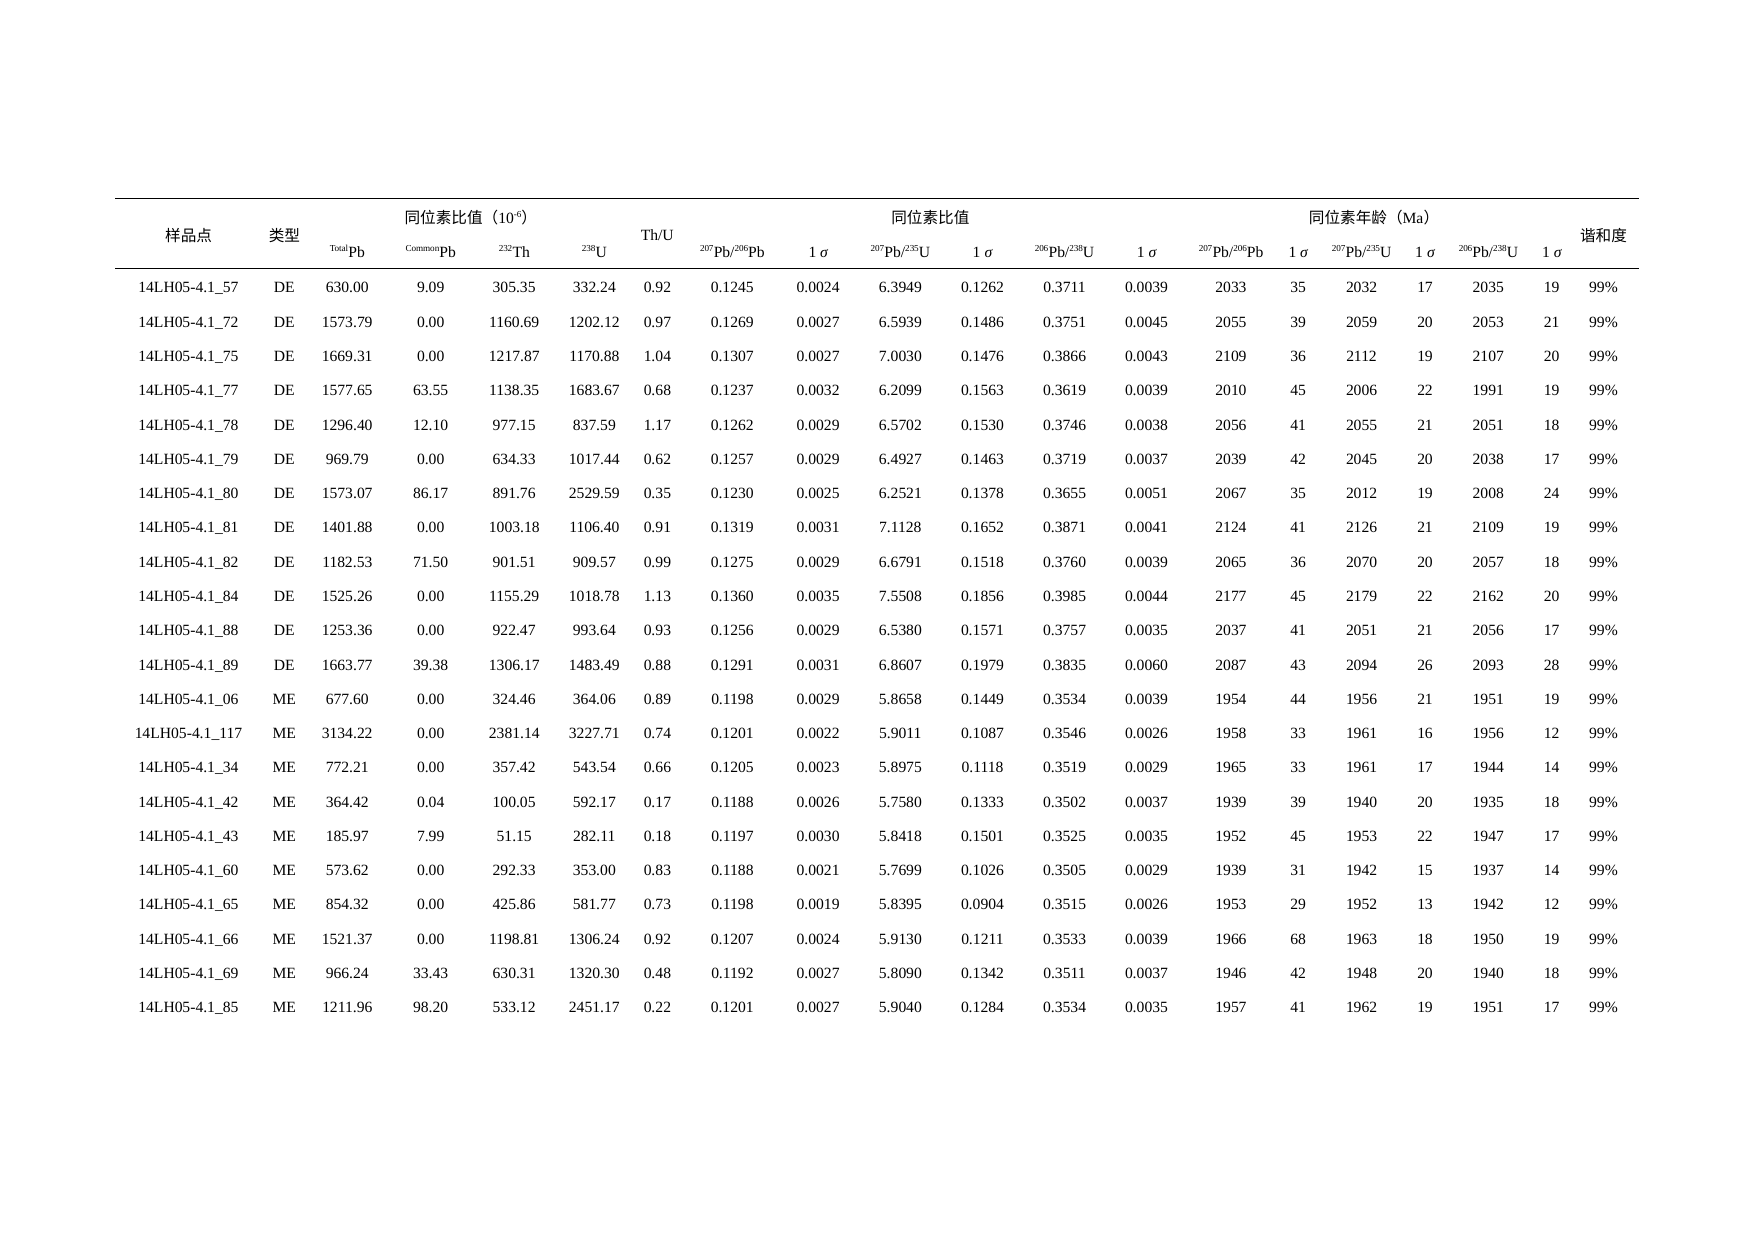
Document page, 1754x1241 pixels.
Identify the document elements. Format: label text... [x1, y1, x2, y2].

table_cell DE [261, 269, 307, 303]
table_cell 99% [1568, 304, 1638, 338]
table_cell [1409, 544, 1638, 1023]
table_cell 谐和度 [1568, 199, 1638, 268]
table_cell 0.92 [634, 269, 680, 303]
table_cell 0.00 [387, 338, 474, 372]
table_cell 207Pb/235U [1314, 233, 1408, 268]
table_cell 0.3751 [1016, 304, 1113, 338]
table_cell 9.09 [387, 269, 474, 303]
table_cell 1 σ [784, 233, 852, 268]
table_cell 0.1262 [949, 269, 1016, 303]
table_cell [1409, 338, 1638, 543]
table_cell 0.00 [387, 304, 474, 338]
table_cell 1160.69 [474, 304, 554, 338]
table_cell 1 σ [1409, 233, 1441, 268]
table_cell 1202.12 [554, 304, 634, 338]
table_cell 样品点 [115, 199, 261, 268]
table_cell 1217.87 [474, 338, 554, 372]
table_cell 0.0045 [1113, 304, 1180, 338]
table_cell 14LH05-4.1_75 [115, 338, 261, 372]
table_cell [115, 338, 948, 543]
table_cell 14LH05-4.1_72 [115, 304, 261, 338]
table_cell 206Pb/238U [1016, 233, 1113, 268]
table_cell DE [261, 304, 307, 338]
table_cell 0.1245 [680, 269, 784, 303]
table_cell CommonPb [387, 233, 474, 268]
table_cell Th/U [634, 199, 680, 268]
table_cell 2053 [1441, 304, 1535, 338]
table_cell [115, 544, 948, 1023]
table_cell 6.5939 [852, 304, 948, 338]
table_cell 2059 [1314, 304, 1408, 338]
table_cell 0.0039 [1113, 269, 1180, 303]
table_cell 2055 [1180, 304, 1282, 338]
table_cell 0.97 [634, 304, 680, 338]
table_cell 206Pb/238U [1441, 233, 1535, 268]
table_cell 1573.79 [307, 304, 387, 338]
table_cell 35 [1282, 269, 1314, 303]
table_cell 0.1307 [680, 338, 784, 372]
table_cell 332.24 [554, 269, 634, 303]
table_cell 207Pb/235U [852, 233, 948, 268]
table_cell 19 [1535, 269, 1568, 303]
table_cell 20 [1409, 304, 1441, 338]
table_cell 207Pb/206Pb [1180, 233, 1282, 268]
table_cell 1 σ [949, 233, 1016, 268]
table_cell 1 σ [1113, 233, 1180, 268]
table_cell 1170.88 [554, 338, 634, 372]
table_cell 99% [1568, 269, 1638, 303]
table_cell 238U [554, 233, 634, 268]
table_cell TotalPb [307, 233, 387, 268]
table_cell 14LH05-4.1_57 [115, 269, 261, 303]
table_cell 同位素比值（10-6） [307, 199, 634, 233]
table_cell 1.04 [634, 338, 680, 372]
table_cell 6.3949 [852, 269, 948, 303]
table_cell 0.0024 [784, 269, 852, 303]
table_cell 17 [1409, 269, 1441, 303]
table_cell 2032 [1314, 269, 1408, 303]
table_cell 2035 [1441, 269, 1535, 303]
table_cell 1 σ [1282, 233, 1314, 268]
table_cell 305.35 [474, 269, 554, 303]
table_cell 630.00 [307, 269, 387, 303]
table_cell 0.3711 [1016, 269, 1113, 303]
table_cell 0.1486 [949, 304, 1016, 338]
table_cell 1669.31 [307, 338, 387, 372]
table_cell 2033 [1180, 269, 1282, 303]
table_cell 0.0027 [784, 304, 852, 338]
table_cell 232Th [474, 233, 554, 268]
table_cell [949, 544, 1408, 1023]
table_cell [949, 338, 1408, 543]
table_cell 21 [1535, 304, 1568, 338]
table_cell 39 [1282, 304, 1314, 338]
table_cell 同位素比值 [680, 199, 1180, 233]
table_cell 207Pb/206Pb [680, 233, 784, 268]
table_cell 类型 [261, 199, 307, 268]
table_cell 1 σ [1535, 233, 1568, 268]
table_cell DE [261, 338, 307, 372]
table_cell 0.1269 [680, 304, 784, 338]
table_cell 同位素年龄（Ma） [1180, 199, 1568, 233]
